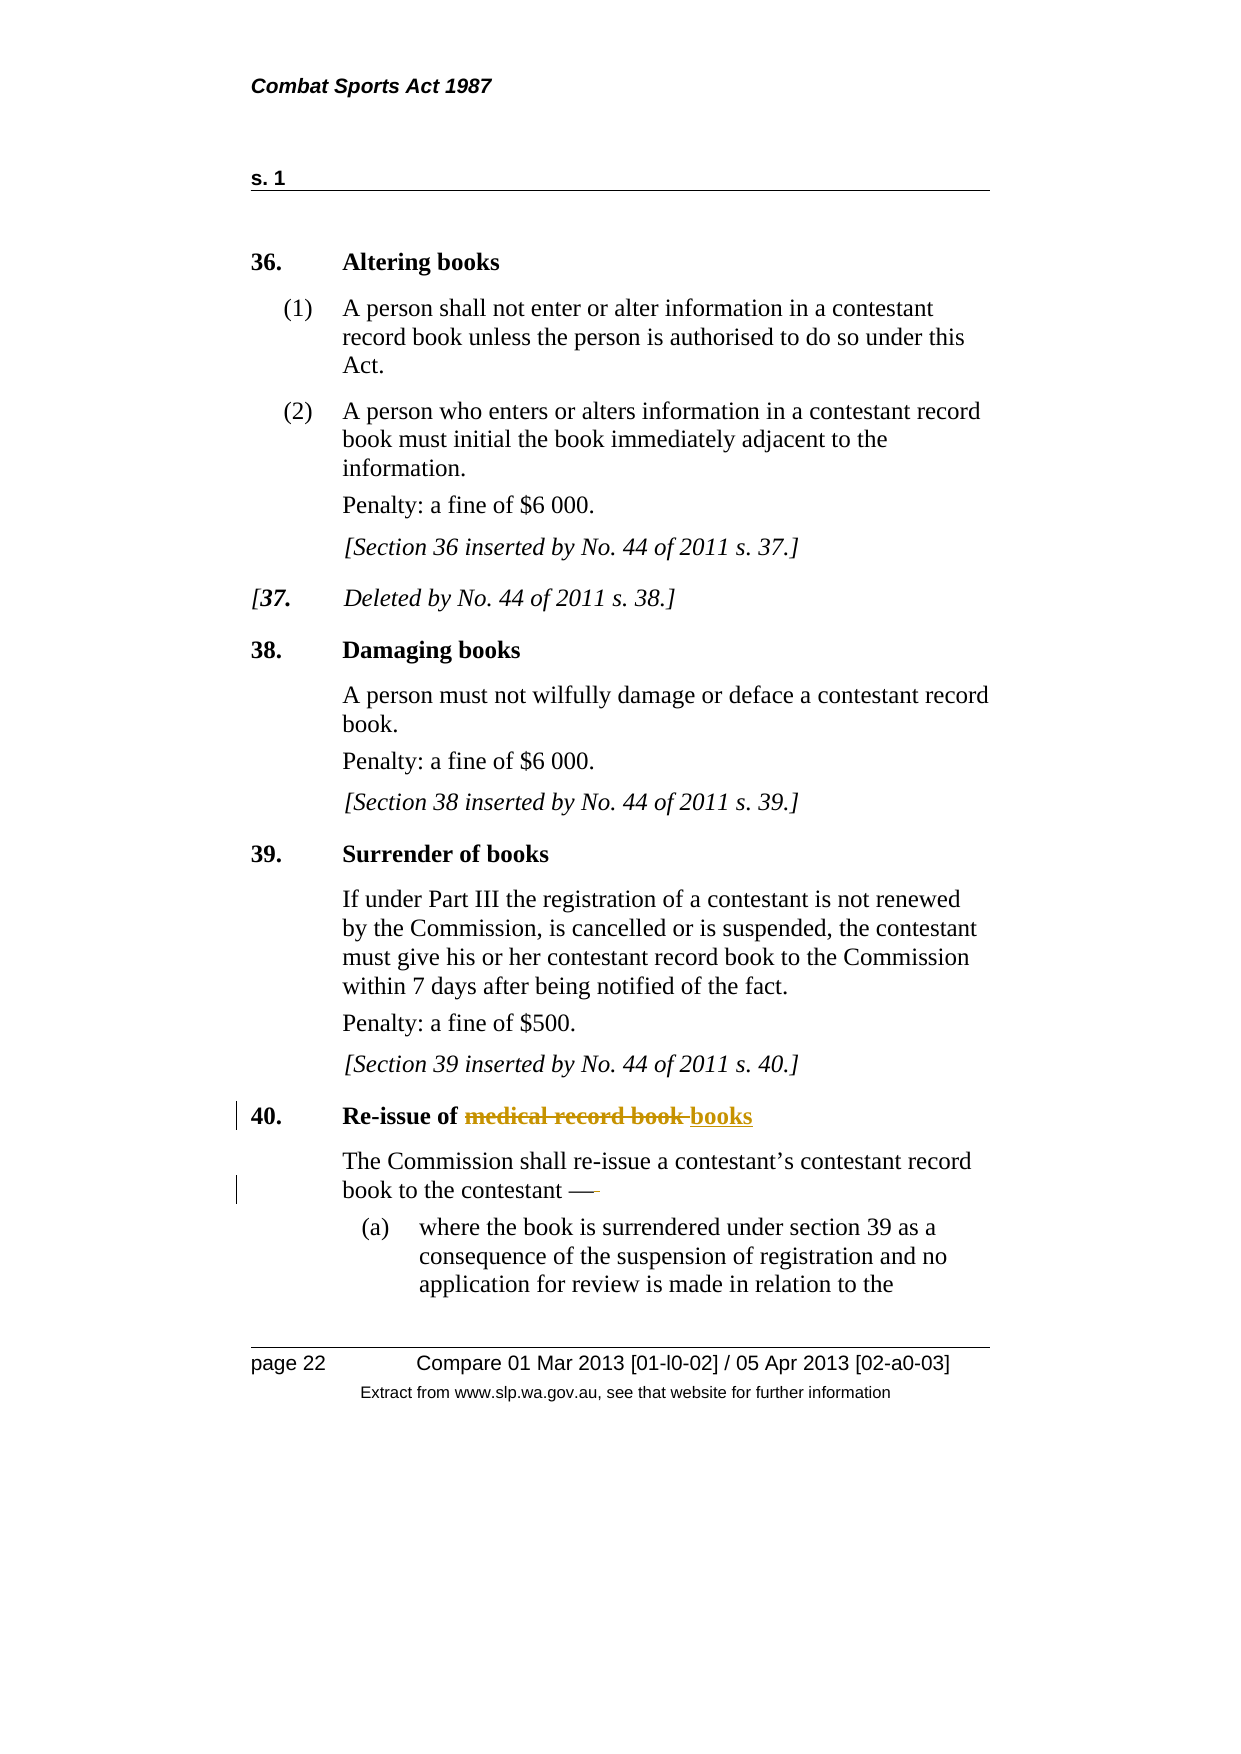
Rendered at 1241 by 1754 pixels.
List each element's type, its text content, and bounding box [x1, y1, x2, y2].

subtitle 40. Re-issue of [251, 1101, 990, 1129]
text The Commission shall re-issue a contestant’s contestant record book to the contestant — [251, 1146, 990, 1204]
text Penalty: a fine of $500. [251, 1008, 990, 1037]
text (1) A person shall not enter or alter information in a contestant record book unless the person is authorised to do so under this Act. [251, 293, 990, 379]
text Penalty: a fine of $6 000. [251, 490, 990, 519]
text (2) A person who enters or alters information in a contestant record book must initial the book immediately adjacent to the information. [251, 396, 990, 482]
text [Section 38 inserted by No. 44 of 2011 s. 39.] [251, 787, 990, 816]
text If under Part III the registration of a contestant is not renewed by the Commission, is cancelled or is suspended, the contestant must give his or her contestant record book to the Commission within 7 days after being notified of the fact. [251, 884, 990, 999]
text [37. Deleted by No. 44 of 2011 s. 38.] [251, 583, 990, 612]
text [Section 39 inserted by No. 44 of 2011 s. 40.] [251, 1049, 990, 1078]
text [251, 1212, 990, 1298]
subtitle 36. Altering books [251, 247, 990, 276]
subtitle 38. Damaging books [251, 635, 990, 664]
text Penalty: a fine of $6 000. [251, 746, 990, 775]
text A person must not wilfully damage or deface a contestant record book. [251, 680, 990, 738]
text [Section 36 inserted by No. 44 of 2011 s. 37.] [251, 532, 990, 560]
subtitle 39. Surrender of books [251, 839, 990, 868]
